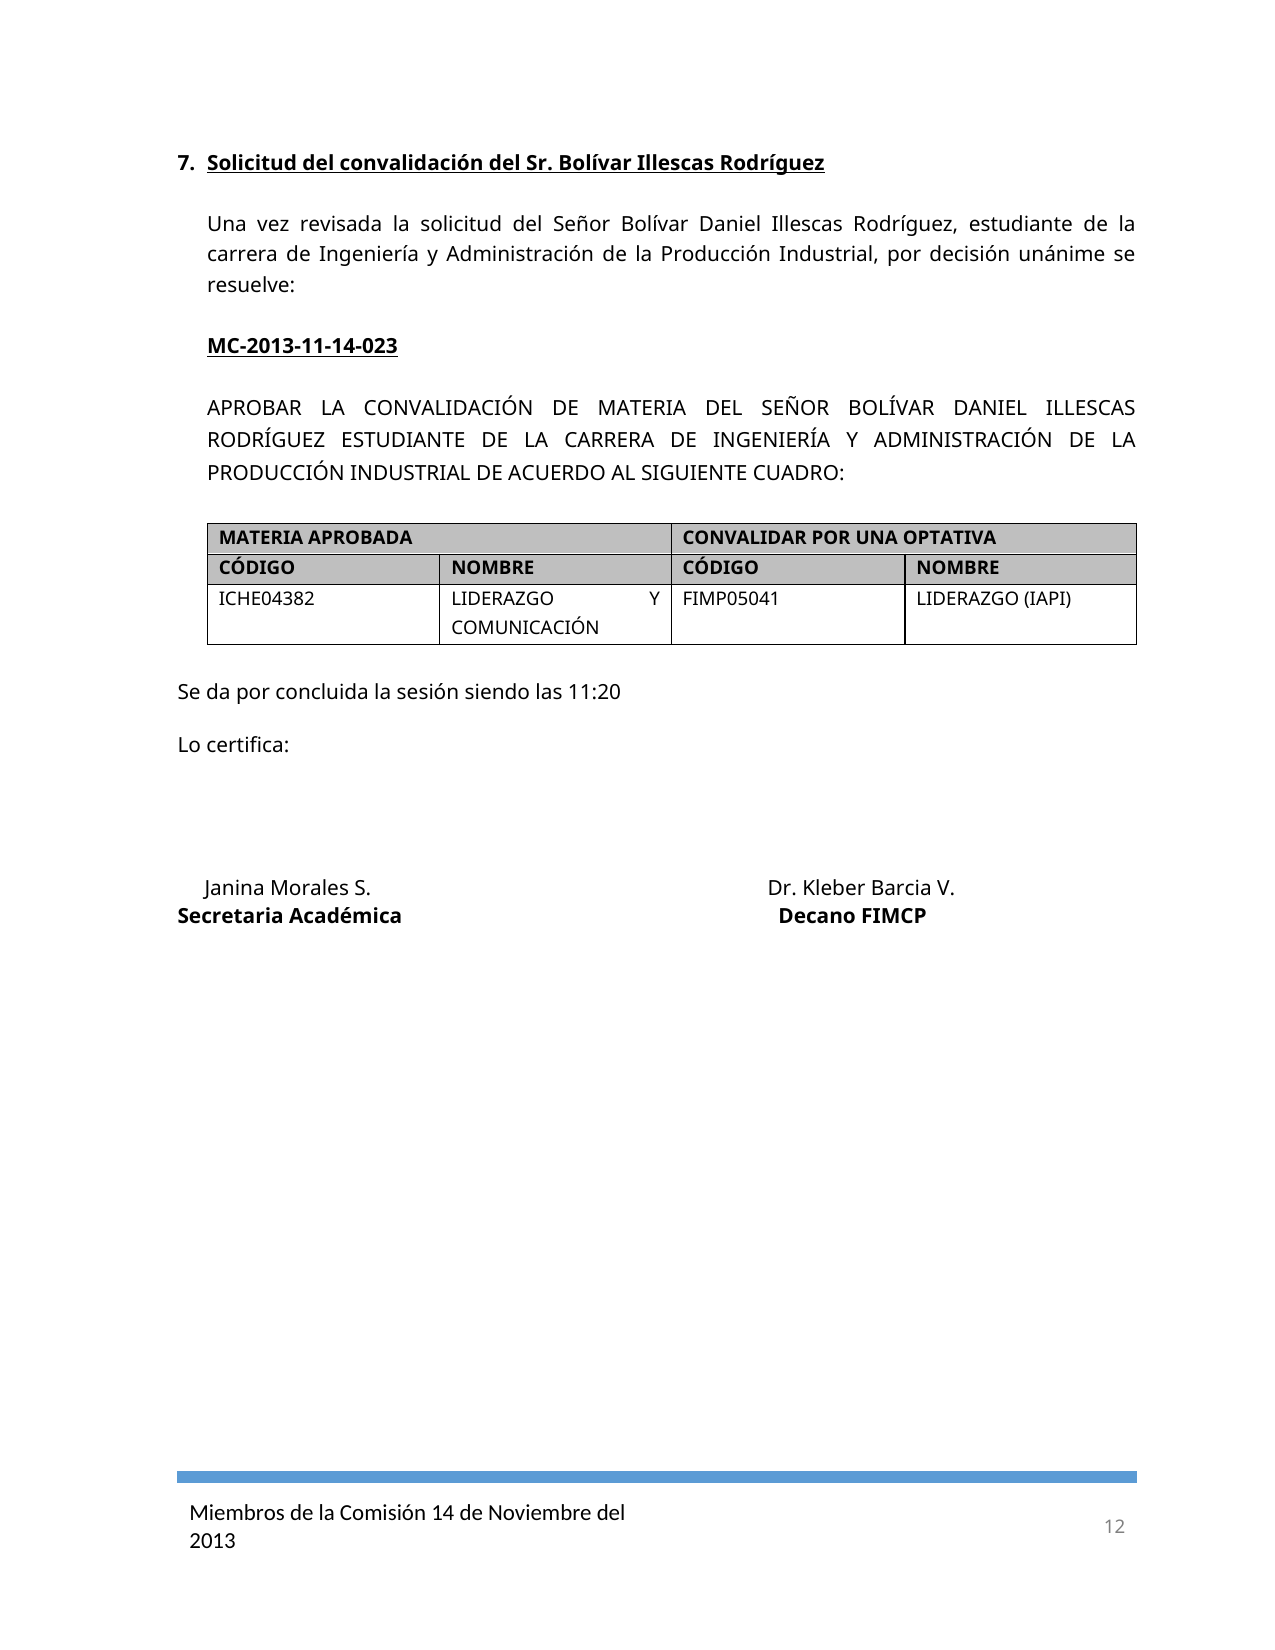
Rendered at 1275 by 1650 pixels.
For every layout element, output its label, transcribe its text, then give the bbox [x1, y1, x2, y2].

list Una vez revisada la solicitud del Señor Bolívar Daniel Illescas Rodríguez, estudiante de la carrera de Ingeniería y Administración de la Producción Industrial, por decisión unánime se resuelve: [207, 209, 1137, 298]
table_cell CÓDIGO [208, 555, 439, 584]
text Secretaria Académica Decano FIMCP [177, 901, 1137, 930]
table_cell LIDERAZGO (IAPI) [906, 585, 1136, 643]
text Lo certifica: [177, 731, 1137, 759]
table_cell NOMBRE [440, 555, 671, 584]
table_cell ICHE04382 [208, 585, 439, 643]
table_cell NOMBRE [906, 555, 1136, 584]
list Solicitud del convalidación del Sr. Bolívar Illescas Rodríguez [177, 148, 1137, 176]
table_cell FIMP05041 [672, 585, 904, 643]
text Janina Morales S. Dr. Kleber Barcia V. [177, 873, 1137, 901]
text APROBAR LA CONVALIDACIÓN DE MATERIA DEL SEÑOR BOLÍVAR DANIEL ILLESCAS RODRÍGUEZ ESTUDIANTE DE LA CARRERA DE INGENIERÍA Y ADMINISTRACIÓN DE LA PRODUCCIÓN INDUSTRIAL DE ACUERDO AL SIGUIENTE CUADRO: [207, 393, 1137, 486]
text Se da por concluida la sesión siendo las 11:20 [177, 677, 1137, 706]
table_header MATERIA APROBADA [208, 524, 671, 553]
table_cell CÓDIGO [672, 555, 904, 584]
table_cell LIDERAZGO Y COMUNICACIÓN [440, 585, 671, 643]
list MC-2013-11-14-023 [207, 331, 1137, 360]
table_header CONVALIDAR POR UNA OPTATIVA [672, 524, 1136, 553]
